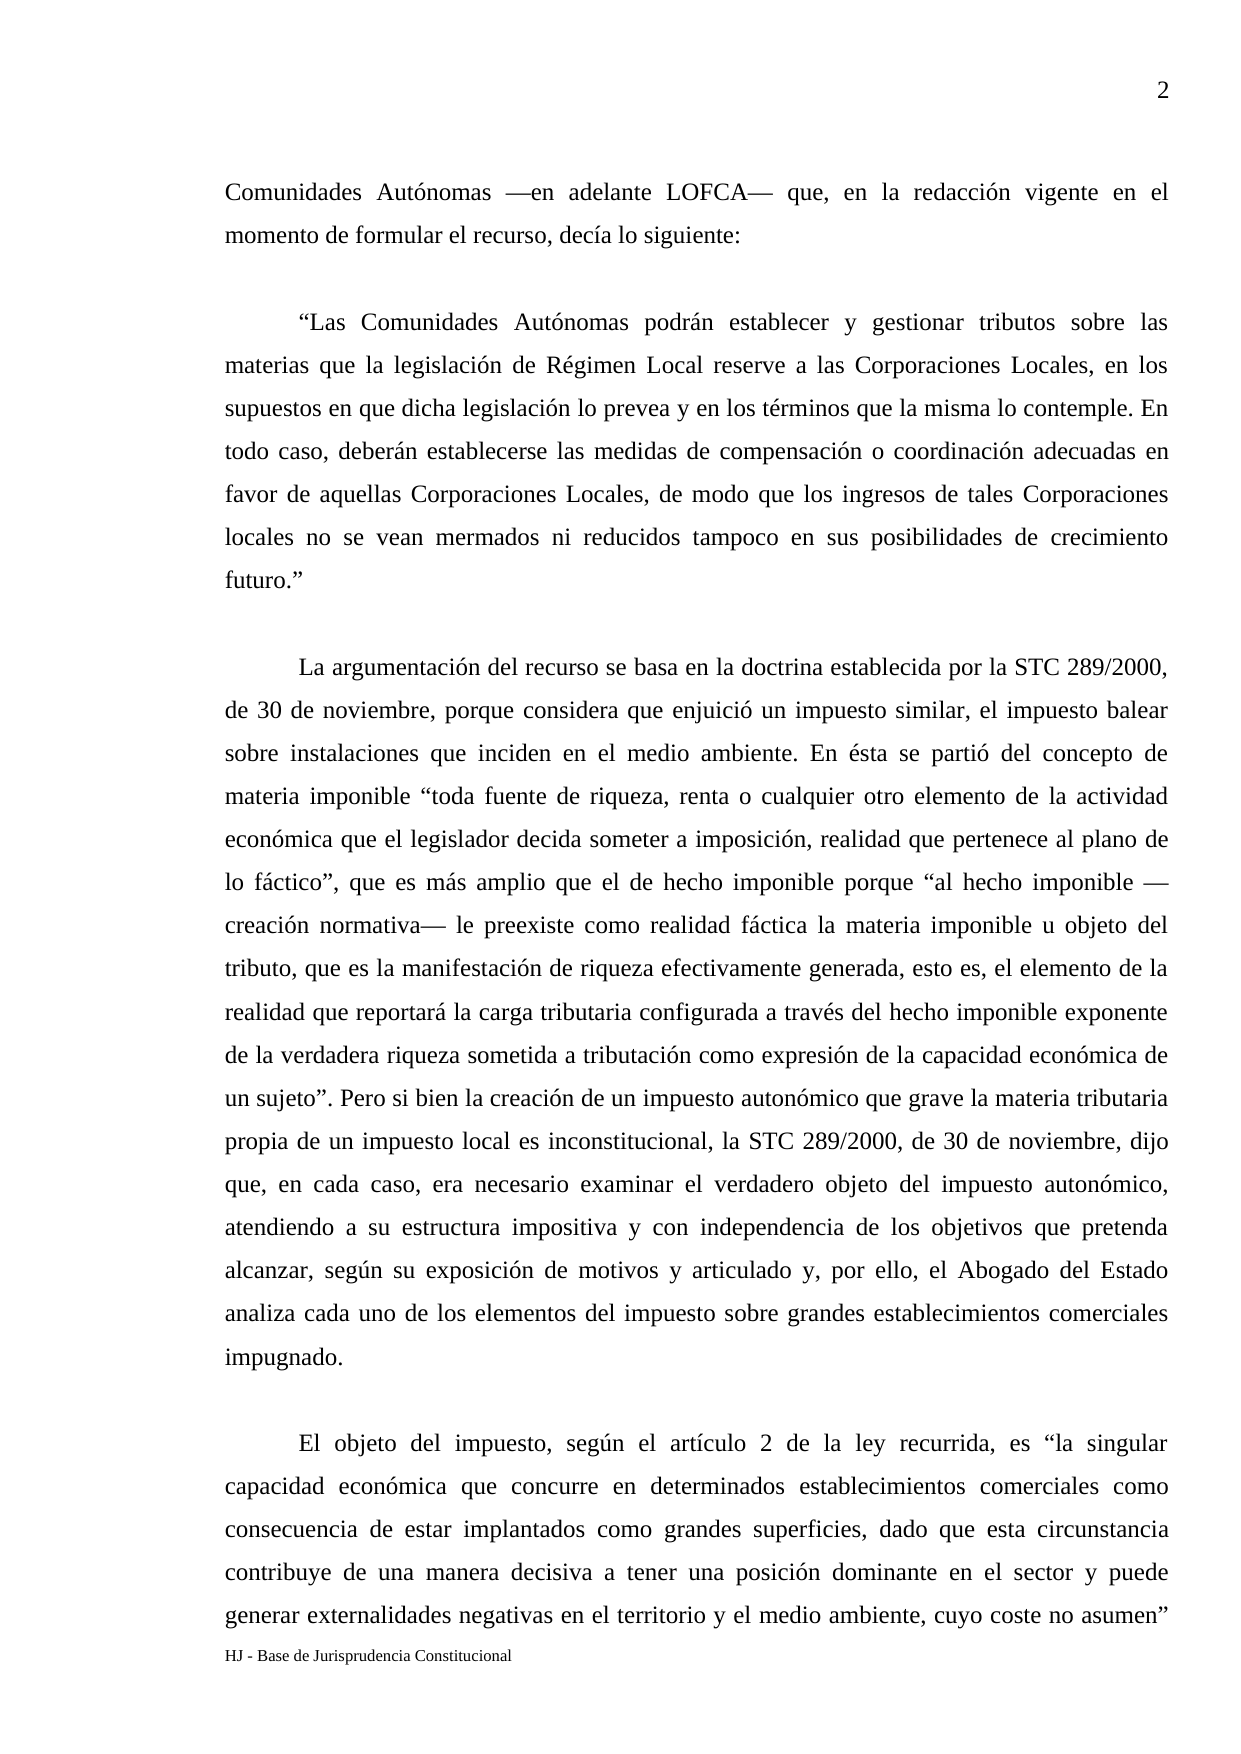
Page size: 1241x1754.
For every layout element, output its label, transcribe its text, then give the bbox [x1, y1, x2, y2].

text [224, 1428, 1169, 1629]
text “Las Comunidades Autónomas podrán establecer y gestionar tributos sobre las materias que la legislación de Régimen Local reserve a las Corporaciones Locales, en los supuestos en que dicha legislación lo prevea y en los términos que la misma lo contemple. En todo caso, deberán establecerse las medidas de compensación o coordinación adecuadas en favor de aquellas Corporaciones Locales, de modo que los ingresos de tales Corporaciones locales no se vean mermados ni reducidos tampoco en sus posibilidades de crecimiento futuro.” [224, 307, 1169, 594]
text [224, 177, 1169, 249]
text La argumentación del recurso se basa en la doctrina establecida por la STC 289/2000, de 30 de noviembre, porque considera que enjuició un impuesto similar, el impuesto balear sobre instalaciones que inciden en el medio ambiente. En ésta se partió del concepto de materia imponible “toda fuente de riqueza, renta o cualquier otro elemento de la actividad económica que el legislador decida someter a imposición, realidad que pertenece al plano de lo fáctico”, que es más amplio que el de hecho imponible porque “al hecho imponible —creación normativa— le preexiste como realidad fáctica la materia imponible u objeto del tributo, que es la manifestación de riqueza efectivamente generada, esto es, el elemento de la realidad que reportará la carga tributaria configurada a través del hecho imponible exponente de la verdadera riqueza sometida a tributación como expresión de la capacidad económica de un sujeto”. Pero si bien la creación de un impuesto autonómico que grave la materia tributaria propia de un impuesto local es inconstitucional, la STC 289/2000, de 30 de noviembre, dijo que, en cada caso, era necesario examinar el verdadero objeto del impuesto autonómico, atendiendo a su estructura impositiva y con independencia de los objetivos que pretenda alcanzar, según su exposición de motivos y articulado y, por ello, el Abogado del Estado analiza cada uno de los elementos del impuesto sobre grandes establecimientos comerciales impugnado. [224, 652, 1169, 1370]
